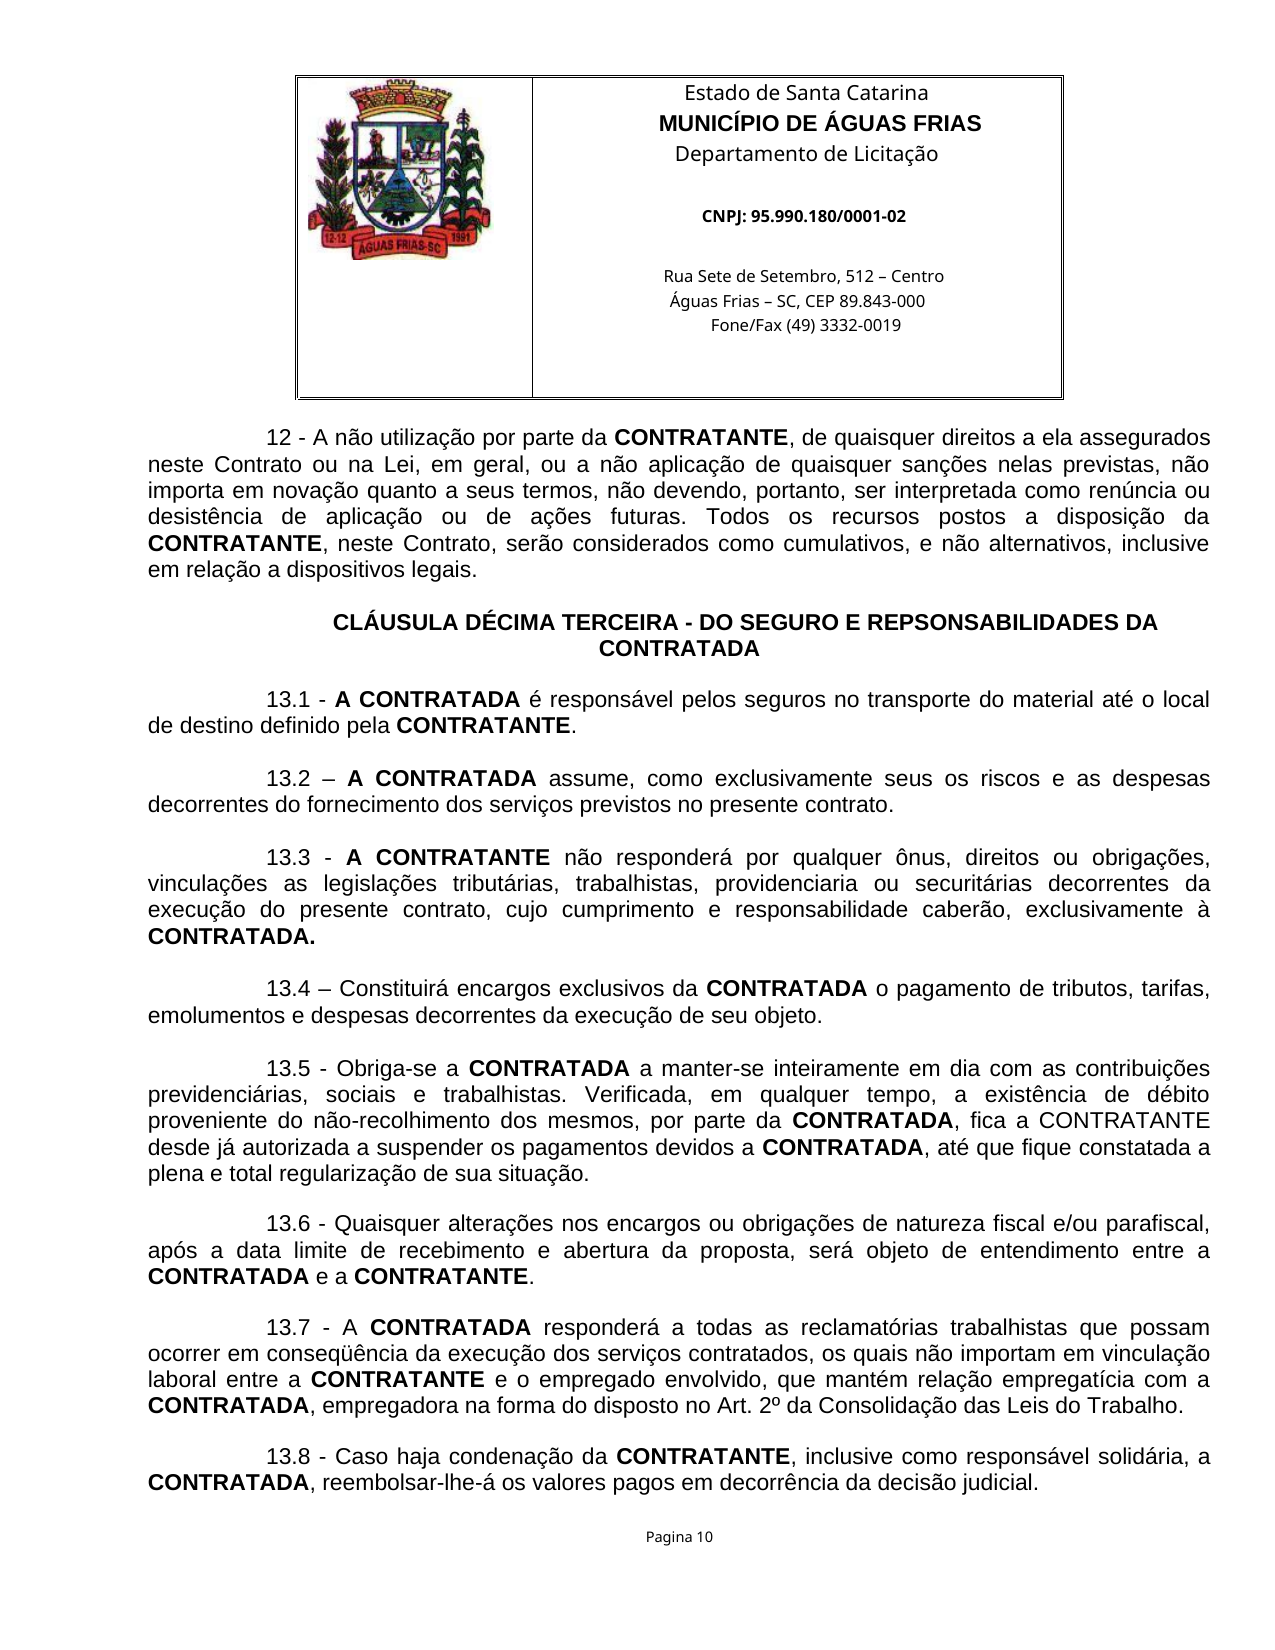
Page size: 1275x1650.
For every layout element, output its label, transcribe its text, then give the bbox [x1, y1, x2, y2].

text 13.7 - A CONTRATADA responderá a todas as reclamatórias trabalhistas que possam ocorrer em conseqüência da execução dos serviços contratados, os quais não importam em vinculação laboral entre a CONTRATANTE e o empregado envolvido, que mantém relação empregatícia com a CONTRATADA, empregadora na forma do disposto no Art. 2º da Consolidação das Leis do Trabalho. [148, 1313, 1211, 1419]
text 13.8 - Caso haja condenação da CONTRATANTE, inclusive como responsável solidária, a CONTRATADA, reembolsar-lhe-á os valores pagos em decorrência da decisão judicial. [148, 1443, 1211, 1496]
text 13.2 – A CONTRATADA assume, como exclusivamente seus os riscos e as despesas decorrentes do fornecimento dos serviços previstos no presente contrato. [148, 764, 1211, 817]
text 13.4 – Constituirá encargos exclusivos da CONTRATADA o pagamento de tributos, tarifas, emolumentos e despesas decorrentes da execução de seu objeto. [148, 975, 1211, 1028]
text 13.3 - A CONTRATANTE não responderá por qualquer ônus, direitos ou obrigações, vinculações as legislações tributárias, trabalhistas, providenciaria ou securitárias decorrentes da execução do presente contrato, cujo cumprimento e responsabilidade caberão, exclusivamente à CONTRATADA. [148, 844, 1211, 949]
text 13.6 - Quaisquer alterações nos encargos ou obrigações de natureza fiscal e/ou parafiscal, após a data limite de recebimento e abertura da proposta, será objeto de entendimento entre a CONTRATADA e a CONTRATANTE. [148, 1210, 1211, 1289]
picture [307, 78, 494, 260]
text 13.1 - A CONTRATADA é responsável pelos seguros no transporte do material até o local de destino definido pela CONTRATANTE. [148, 686, 1211, 738]
text CLÁUSULA DÉCIMA TERCEIRA - DO SEGURO E REPSONSABILIDADES DA CONTRATADA [148, 609, 1211, 661]
text 13.5 - Obriga-se a CONTRATADA a manter-se inteiramente em dia com as contribuições previdenciárias, sociais e trabalhistas. Verificada, em qualquer tempo, a existência de débito proveniente do não-recolhimento dos mesmos, por parte da CONTRATADA, fica a CONTRATANTE desde já autorizada a suspender os pagamentos devidos a CONTRATADA, até que fique constatada a plena e total regularização de sua situação. [148, 1054, 1211, 1186]
text 12 - A não utilização por parte da CONTRATANTE, de quaisquer direitos a ela assegurados neste Contrato ou na Lei, em geral, ou a não aplicação de quaisquer sanções nelas previstas, não importa em novação quanto a seus termos, não devendo, portanto, ser interpretada como renúncia ou desistência de aplicação ou de ações futuras. Todos os recursos postos a disposição da CONTRATANTE, neste Contrato, serão considerados como cumulativos, e não alternativos, inclusive em relação a dispositivos legais. [148, 424, 1211, 582]
